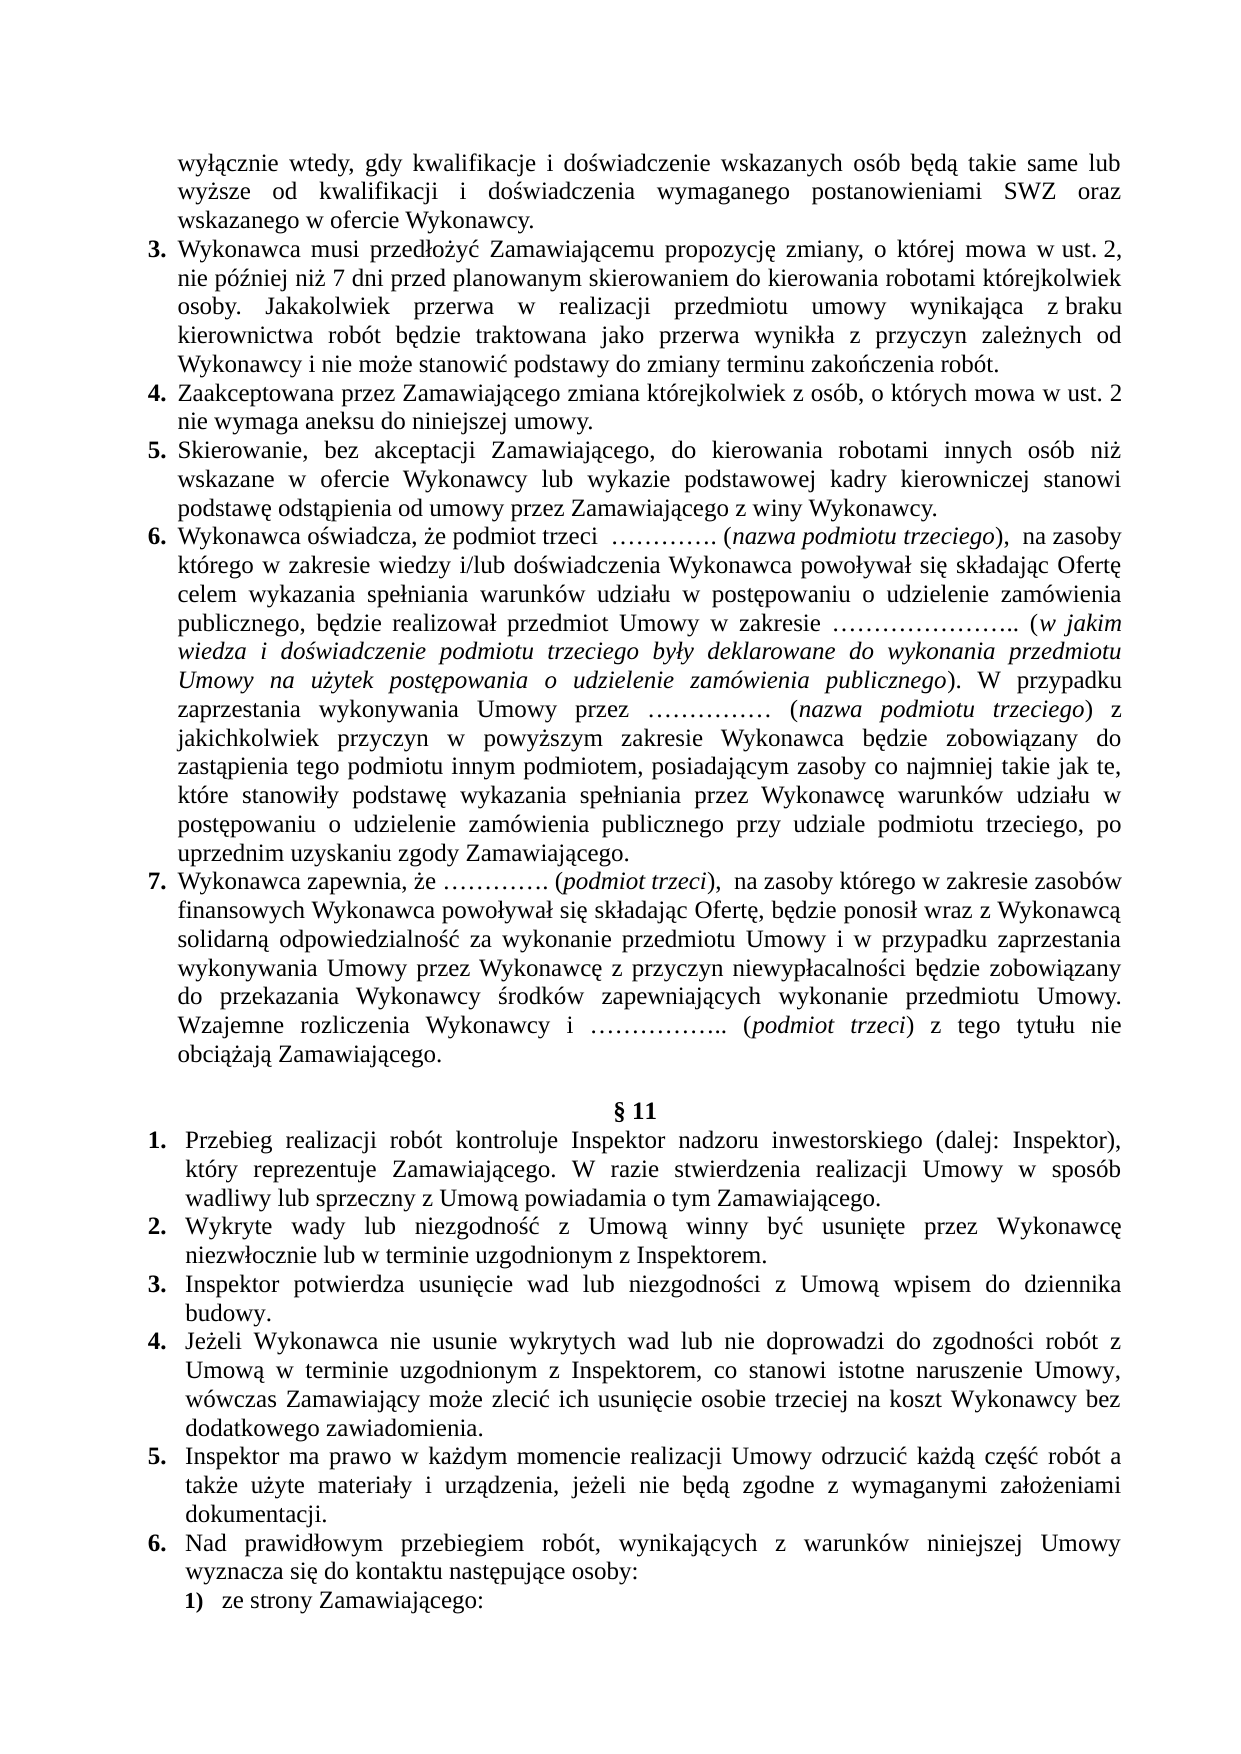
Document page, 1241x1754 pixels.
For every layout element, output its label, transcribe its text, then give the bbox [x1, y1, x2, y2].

text § 11 [148, 1096, 1122, 1125]
list Wykonawca zapewnia, że …………. (podmiot trzeci), na zasoby którego w zakresie zasobów finansowych Wykonawca powoływał się składając Ofertę, będzie ponosił wraz z Wykonawcą solidarną odpowiedzialność za wykonanie przedmiotu Umowy i w przypadku zaprzestania wykonywania Umowy przez Wykonawcę z przyczyn niewypłacalności będzie zobowiązany do przekazania Wykonawcy środków zapewniających wykonanie przedmiotu Umowy. Wzajemne rozliczenia Wykonawcy i …………….. (podmiot trzeci) z tego tytułu nie obciążają Zamawiającego. [148, 866, 1122, 1068]
list ze strony Zamawiającego: [184, 1585, 1122, 1614]
list Inspektor potwierdza usunięcie wad lub niezgodności z Umową wpisem do dziennika budowy. [148, 1269, 1122, 1326]
list Zaakceptowana przez Zamawiającego zmiana którejkolwiek z osób, o których mowa w ust. 2 nie wymaga aneksu do niniejszej umowy. [148, 378, 1122, 435]
list Wykryte wady lub niezgodność z Umową winny być usunięte przez Wykonawcę niezwłocznie lub w terminie uzgodnionym z Inspektorem. [148, 1211, 1122, 1269]
list Wykonawca musi przedłożyć Zamawiającemu propozycję zmiany, o której mowa w ust. 2, nie później niż 7 dni przed planowanym skierowaniem do kierowania robotami którejkolwiek osoby. Jakakolwiek przerwa w realizacji przedmiotu umowy wynikająca z braku kierownictwa robót będzie traktowana jako przerwa wynikła z przyczyn zależnych od Wykonawcy i nie może stanowić podstawy do zmiany terminu zakończenia robót. [148, 234, 1122, 378]
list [148, 148, 1122, 234]
list Jeżeli Wykonawca nie usunie wykrytych wad lub nie doprowadzi do zgodności robót z Umową w terminie uzgodnionym z Inspektorem, co stanowi istotne naruszenie Umowy, wówczas Zamawiający może zlecić ich usunięcie osobie trzeciej na koszt Wykonawcy bez dodatkowego zawiadomienia. [148, 1326, 1122, 1441]
list Nad prawidłowym przebiegiem robót, wynikających z warunków niniejszej Umowy wyznacza się do kontaktu następujące osoby: [148, 1528, 1122, 1585]
list Wykonawca oświadcza, że podmiot trzeci …………. (nazwa podmiotu trzeciego), na zasoby którego w zakresie wiedzy i/lub doświadczenia Wykonawca powoływał się składając Ofertę celem wykazania spełniania warunków udziału w postępowaniu o udzielenie zamówienia publicznego, będzie realizował przedmiot Umowy w zakresie ………………….. (w jakim wiedza i doświadczenie podmiotu trzeciego były deklarowane do wykonania przedmiotu Umowy na użytek postępowania o udzielenie zamówienia publicznego). W przypadku zaprzestania wykonywania Umowy przez …………… (nazwa podmiotu trzeciego) z jakichkolwiek przyczyn w powyższym zakresie Wykonawca będzie zobowiązany do zastąpienia tego podmiotu innym podmiotem, posiadającym zasoby co najmniej takie jak te, które stanowiły podstawę wykazania spełniania przez Wykonawcę warunków udziału w postępowaniu o udzielenie zamówienia publicznego przy udziale podmiotu trzeciego, po uprzednim uzyskaniu zgody Zamawiającego. [148, 521, 1122, 866]
list Przebieg realizacji robót kontroluje Inspektor nadzoru inwestorskiego (dalej: Inspektor), który reprezentuje Zamawiającego. W razie stwierdzenia realizacji Umowy w sposób wadliwy lub sprzeczny z Umową powiadamia o tym Zamawiającego. [148, 1125, 1122, 1211]
list Skierowanie, bez akceptacji Zamawiającego, do kierowania robotami innych osób niż wskazane w ofercie Wykonawcy lub wykazie podstawowej kadry kierowniczej stanowi podstawę odstąpienia od umowy przez Zamawiającego z winy Wykonawcy. [148, 435, 1122, 521]
list Inspektor ma prawo w każdym momencie realizacji Umowy odrzucić każdą część robót a także użyte materiały i urządzenia, jeżeli nie będą zgodne z wymaganymi założeniami dokumentacji. [148, 1441, 1122, 1528]
